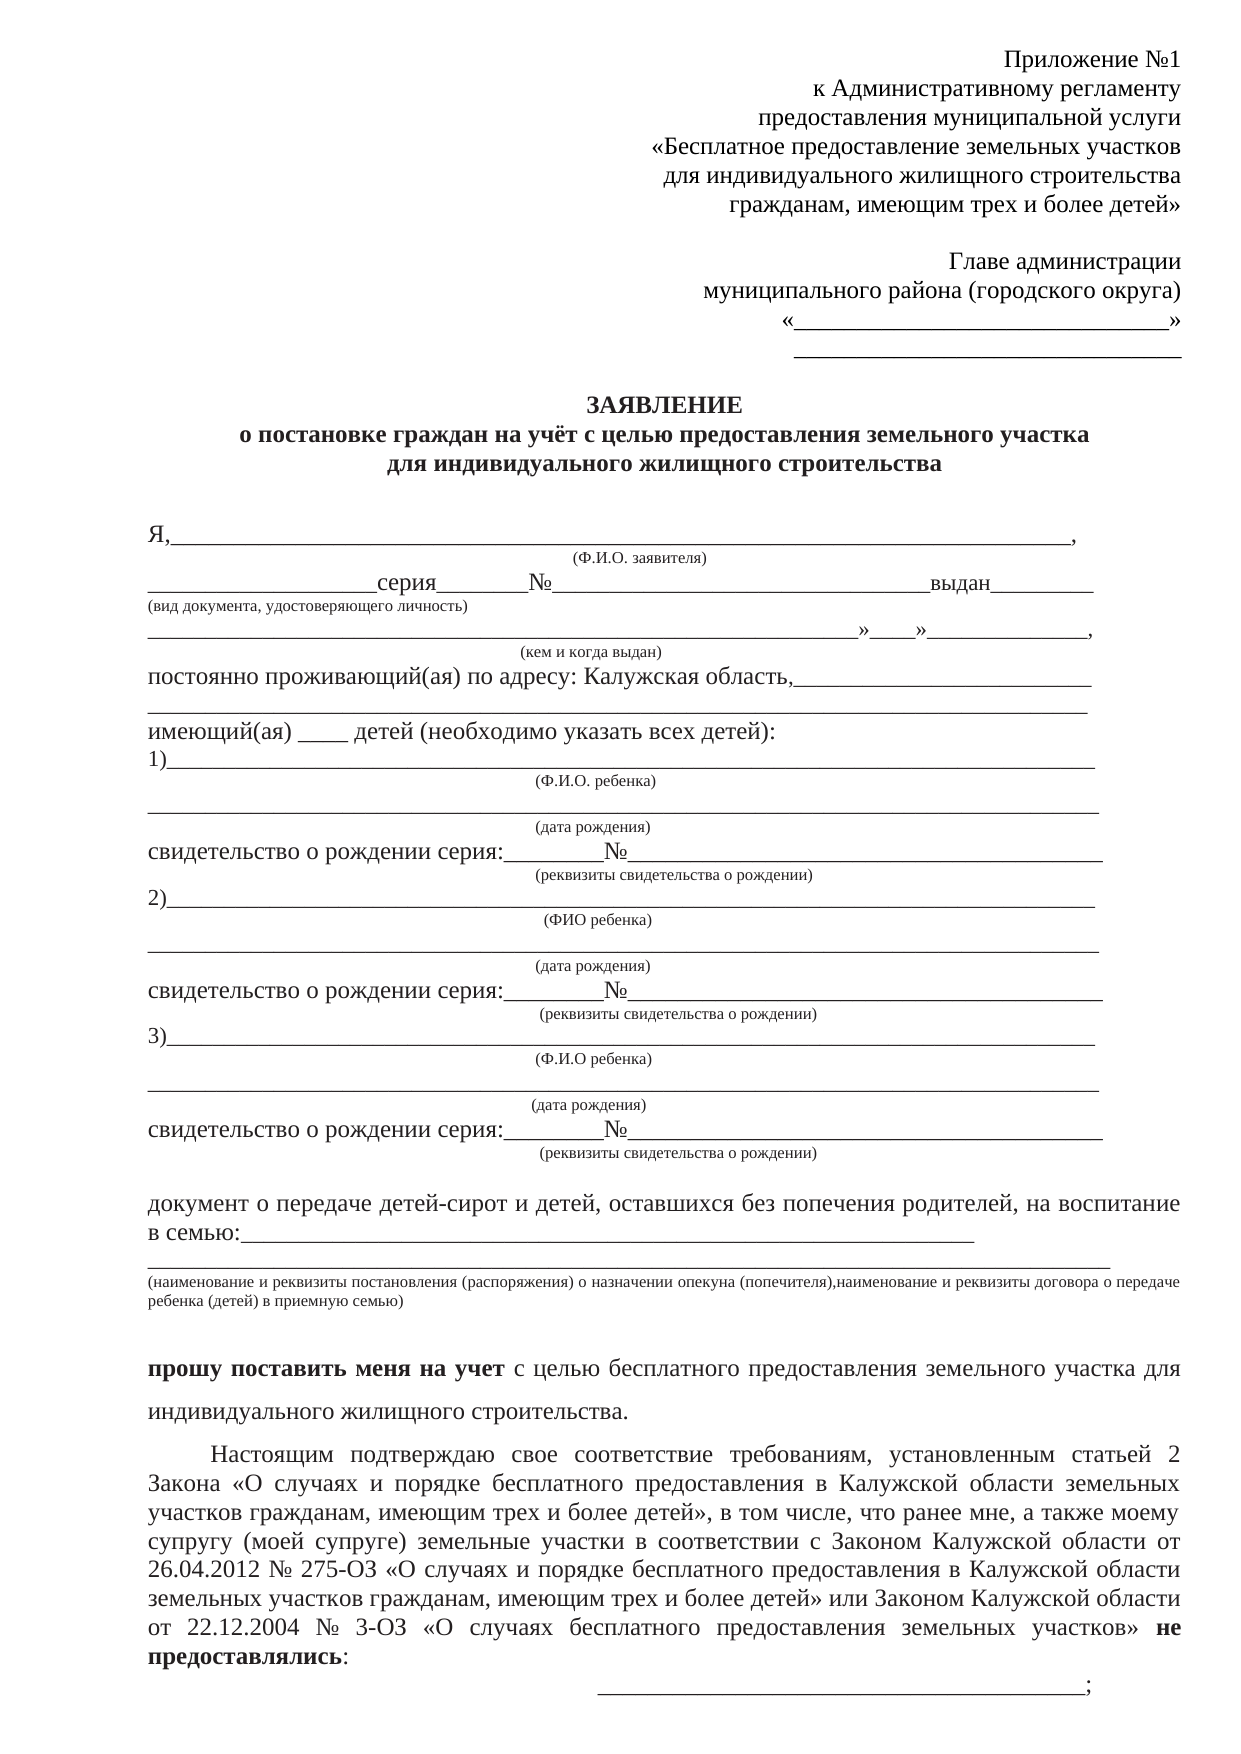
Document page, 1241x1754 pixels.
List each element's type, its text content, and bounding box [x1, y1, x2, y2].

text (Ф.И.О ребенка) [148, 1049, 1181, 1068]
text Главе администрации [148, 246, 1181, 275]
text Я,________________________________________________________________________, [148, 519, 1181, 548]
text «______________________________» [148, 304, 1181, 332]
text к Административному регламенту [148, 73, 1181, 102]
text (вид документа, удостоверяющего личность) [148, 596, 1181, 615]
text (Ф.И.О. заявителя) [148, 548, 1181, 567]
text (кем и когда выдан) [148, 642, 1181, 661]
text имеющий(ая) ____ детей (необходимо указать всех детей): [148, 716, 1181, 745]
text 3)_________________________________________________________________________________ [148, 1023, 1181, 1049]
text гражданам, имеющим трех и более детей» [148, 189, 1181, 217]
text постоянно проживающий(ая) по адресу: Калужская область,__________________________ [148, 661, 1181, 689]
text ___________________________________________________________________________________ [148, 929, 1181, 956]
text о постановке граждан на учёт с целью предоставления земельного участка [148, 419, 1181, 448]
text (ФИО ребенка) [148, 910, 1181, 929]
text (дата рождения) [148, 817, 1181, 836]
text ______________________________________________________________»____»______________, [148, 615, 1181, 642]
text «Бесплатное предоставление земельных участков [148, 131, 1181, 160]
text свидетельство о рождении серия:________№______________________________________ [148, 836, 1181, 864]
text ____________________серия________№_________________________________выдан_________ [148, 567, 1181, 596]
text (реквизиты свидетельства о рождении) [148, 864, 1181, 884]
text 2)_________________________________________________________________________________ [148, 884, 1181, 910]
text свидетельство о рождении серия:________№______________________________________ [148, 1114, 1181, 1142]
text (реквизиты свидетельства о рождении) [148, 1142, 1181, 1162]
text предоставления муниципальной услуги [148, 102, 1181, 131]
text (дата рождения) [148, 1094, 1181, 1114]
text документ о передаче детей-сирот и детей, оставшихся без попечения родителей, на воспитание в семью:________________________________________________________________ [148, 1188, 1181, 1245]
text ___________________________________________________________________________________ [148, 1068, 1181, 1094]
text муниципального района (городского округа) [148, 275, 1181, 304]
text ЗАЯВЛЕНИЕ [148, 390, 1181, 419]
text Приложение №1 [148, 44, 1181, 73]
text 1)_________________________________________________________________________________ [148, 745, 1181, 771]
text (Ф.И.О. ребенка) [148, 771, 1181, 790]
text (реквизиты свидетельства о рождении) [148, 1003, 1181, 1023]
text __________________________________________________________________________________ [148, 689, 1181, 716]
text _______________________________________; [148, 1669, 1181, 1698]
text для индивидуального жилищного строительства [148, 160, 1181, 188]
text (дата рождения) [148, 956, 1181, 975]
text ____________________________________________________________________________________ (наименование и реквизиты постановления (распоряжения) о назначении опекуна (попечителя),наименование и реквизиты договора о передаче ребенка (детей) в приемную семью) [148, 1245, 1181, 1310]
text для индивидуального жилищного строительства [148, 448, 1181, 476]
text _______________________________ [148, 332, 1181, 361]
text ___________________________________________________________________________________ [148, 790, 1181, 817]
text Настоящим подтверждаю свое соответствие требованиям, установленным статьей 2 Закона «О случаях и порядке бесплатного предоставления в Калужской области земельных участков гражданам, имеющим трех и более детей», в том числе, что ранее мне, а также моему супругу (моей супруге) земельные участки в соответствии с Законом Калужской области от 26.04.2012 № 275-ОЗ «О случаях и порядке бесплатного предоставления в Калужской области земельных участков гражданам, имеющим трех и более детей» или Законом Калужской области от 22.12.2004 № 3-ОЗ «О случаях бесплатного предоставления земельных участков» не предоставлялись: [148, 1439, 1181, 1669]
text прошу поставить меня на учет с целью бесплатного предоставления земельного участка для индивидуального жилищного строительства. [148, 1353, 1181, 1425]
text свидетельство о рождении серия:________№______________________________________ [148, 975, 1181, 1003]
